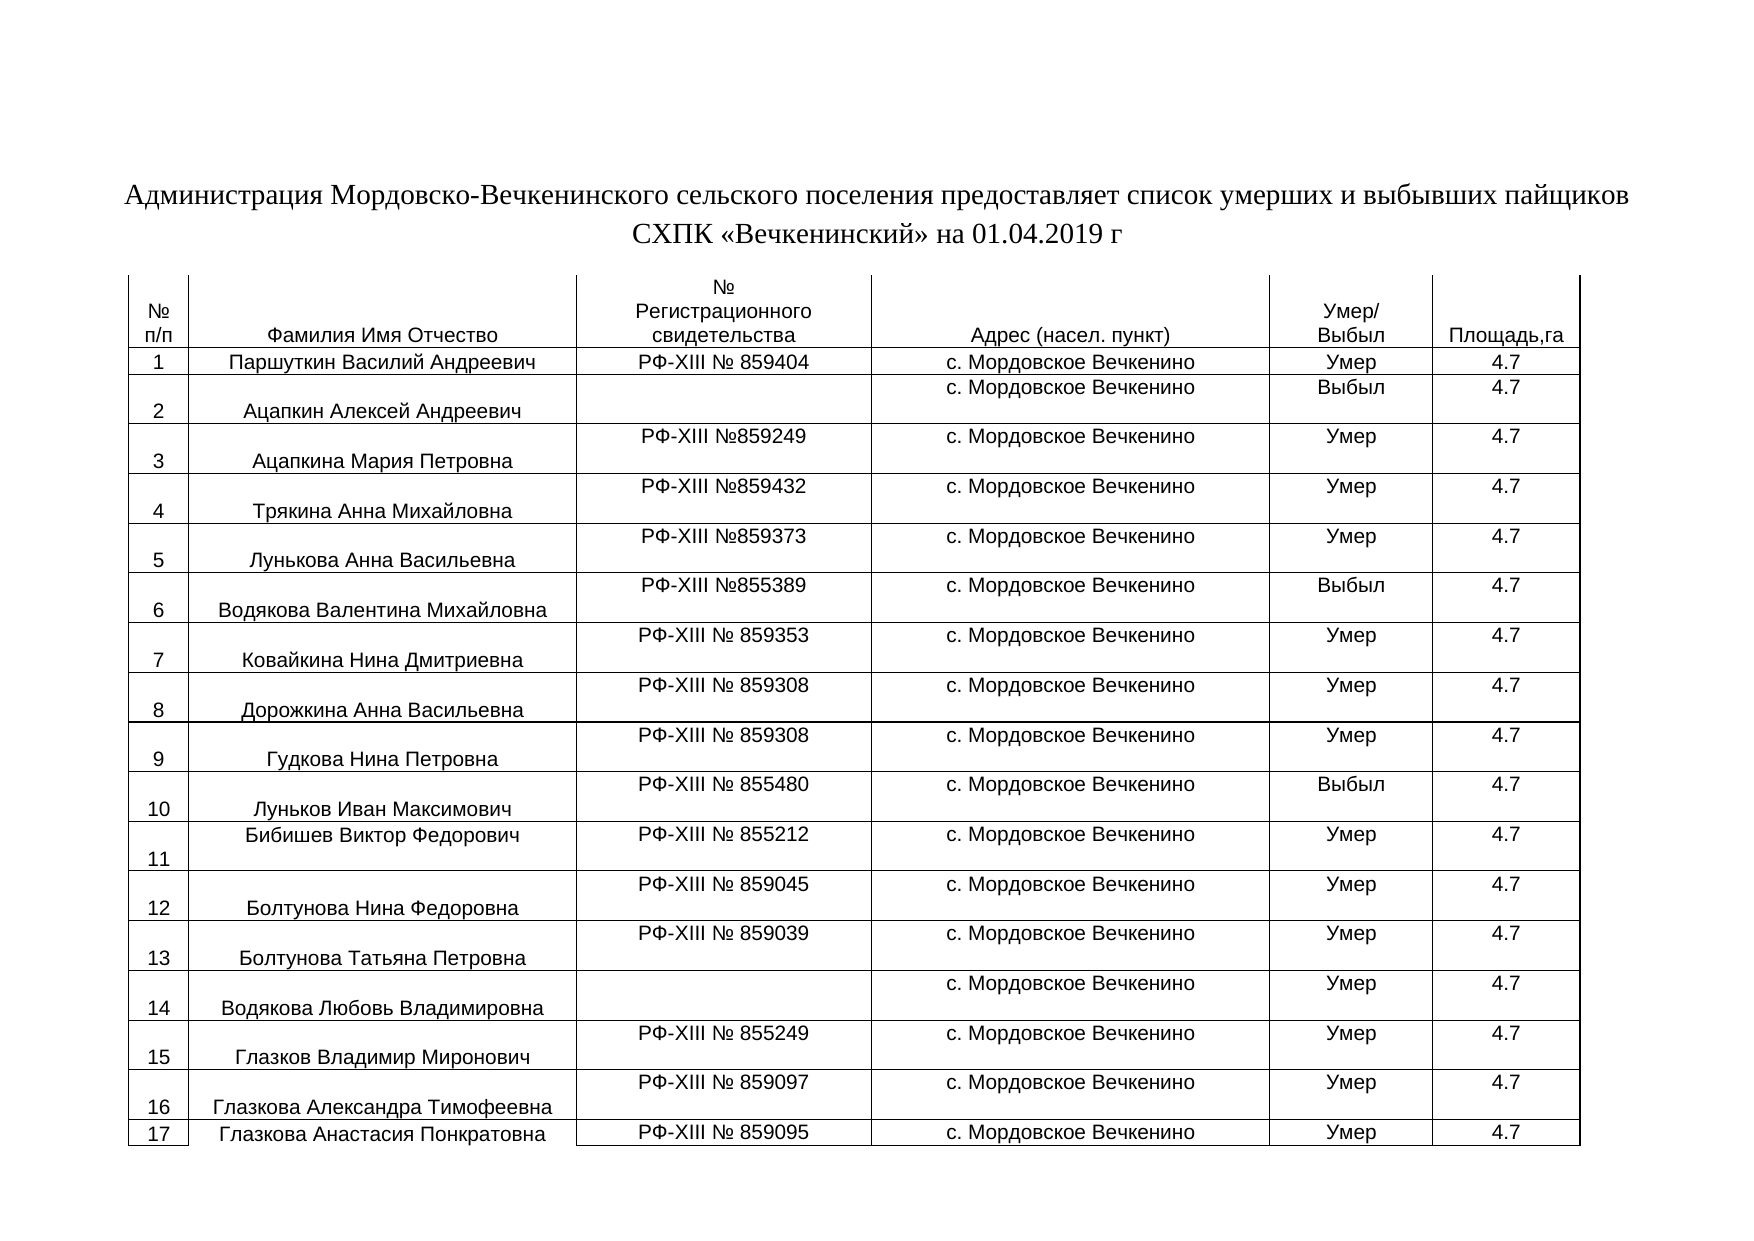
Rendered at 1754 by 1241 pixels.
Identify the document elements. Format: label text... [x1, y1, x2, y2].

table_cell Луньков Иван Максимович [189, 772, 576, 821]
table_cell Гудкова Нина Петровна [189, 723, 576, 771]
table_cell РФ-ХIII № 859095 [577, 1120, 871, 1145]
table_cell 9 [129, 723, 188, 771]
table_header № п/п [129, 275, 188, 347]
table_cell РФ-ХIII № 859308 [577, 673, 871, 721]
table_cell РФ-ХIII №859373 [577, 524, 871, 572]
table_cell 4.7 [1433, 1021, 1579, 1069]
table_cell 13 [129, 921, 188, 970]
text Администрация Мордовско-Вечкенинского сельского поселения предоставляет список умерших и выбывших пайщиков СХПК «Вечкенинский» на 01.04.2019 г [118, 177, 1636, 249]
table_cell 8 [129, 673, 188, 721]
table_cell с. Мордовское Вечкенино [872, 573, 1269, 622]
table_cell 4 [129, 474, 188, 523]
table_cell с. Мордовское Вечкенино [872, 474, 1269, 523]
table_cell Выбыл [1270, 573, 1432, 622]
table_cell Умер [1270, 822, 1432, 870]
table_cell Умер [1270, 1070, 1432, 1119]
table_cell 4.7 [1433, 1120, 1579, 1145]
table_cell 4.7 [1433, 474, 1579, 523]
table_header Площадь,га [1433, 275, 1579, 347]
table_cell РФ-ХIII № 855480 [577, 772, 871, 821]
table_cell [577, 971, 871, 1019]
table_cell РФ-ХIII № 859353 [577, 623, 871, 672]
table_cell [577, 375, 871, 423]
table_cell 4.7 [1433, 623, 1579, 672]
table_cell 17 [129, 1120, 188, 1145]
table_header Фамилия Имя Отчество [189, 275, 576, 347]
table_cell 4.7 [1433, 1070, 1579, 1119]
table_cell 12 [129, 871, 188, 920]
table_cell с. Мордовское Вечкенино [872, 772, 1269, 821]
table_cell Паршуткин Василий Андреевич [189, 348, 576, 373]
table_cell Умер [1270, 871, 1432, 920]
table_cell РФ-XIII №859249 [577, 424, 871, 473]
table_cell Водякова Любовь Владимировна [189, 971, 576, 1019]
table_cell РФ-ХIII № 855212 [577, 822, 871, 870]
table_cell Дорожкина Анна Васильевна [189, 673, 576, 721]
table_cell 3 [129, 424, 188, 473]
table_cell с. Мордовское Вечкенино [872, 971, 1269, 1019]
table_cell Глазков Владимир Миронович [189, 1021, 576, 1069]
table_cell с. Мордовское Вечкенино [872, 822, 1269, 870]
table_cell с. Мордовское Вечкенино [872, 1021, 1269, 1069]
table_cell 4.7 [1433, 424, 1579, 473]
table_cell Умер [1270, 348, 1432, 373]
table_cell Ковайкина Нина Дмитриевна [189, 623, 576, 672]
table_cell РФ-ХIII № 859039 [577, 921, 871, 970]
table_cell Умер [1270, 673, 1432, 721]
table_cell 10 [129, 772, 188, 821]
table_cell Умер [1270, 424, 1432, 473]
table_cell Выбыл [1270, 375, 1432, 423]
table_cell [189, 1120, 576, 1145]
table_cell Болтунова Татьяна Петровна [189, 921, 576, 970]
table_cell Умер [1270, 623, 1432, 672]
table_cell Умер [1270, 1120, 1432, 1145]
table_cell 4.7 [1433, 524, 1579, 572]
table_cell Умер [1270, 723, 1432, 771]
table_cell 4.7 [1433, 375, 1579, 423]
table_cell с. Мордовское Вечкенино [872, 524, 1269, 572]
table_cell Выбыл [1270, 772, 1432, 821]
table_cell РФ-ХIII №855389 [577, 573, 871, 622]
table_cell Умер [1270, 474, 1432, 523]
table_cell Бибишев Виктор Федорович [189, 822, 576, 870]
table_cell с. Мордовское Вечкенино [872, 921, 1269, 970]
table_cell Трякина Анна Михайловна [189, 474, 576, 523]
table_header Адрес (насел. пункт) [872, 275, 1269, 347]
table_cell 4.7 [1433, 921, 1579, 970]
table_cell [872, 1120, 1269, 1145]
table_cell Умер [1270, 1021, 1432, 1069]
table_cell с. Мордовское Вечкенино [872, 723, 1269, 771]
table_cell Умер [1270, 971, 1432, 1019]
table_cell Болтунова Нина Федоровна [189, 871, 576, 920]
table_cell с. Мордовское Вечкенино [872, 424, 1269, 473]
table_cell 11 [129, 822, 188, 870]
table_cell с. Мордовское Вечкенино [872, 375, 1269, 423]
table_cell 4.7 [1433, 348, 1579, 373]
table_cell 1 [129, 348, 188, 373]
table_cell с. Мордовское Вечкенино [872, 871, 1269, 920]
table_cell с. Мордовское Вечкенино [872, 348, 1269, 373]
table_cell РФ-ХIII № 859097 [577, 1070, 871, 1119]
table_cell 16 [129, 1070, 188, 1119]
table_cell Умер [1270, 921, 1432, 970]
table_cell с. Мордовское Вечкенино [872, 623, 1269, 672]
table_cell РФ-ХIII № 855249 [577, 1021, 871, 1069]
table_cell 4.7 [1433, 871, 1579, 920]
table_cell РФ-ХIII № 859308 [577, 723, 871, 771]
table_cell Ацапкин Алексей Андреевич [189, 375, 576, 423]
table_cell Лунькова Анна Васильевна [189, 524, 576, 572]
table_cell 2 [129, 375, 188, 423]
table_cell 4.7 [1433, 822, 1579, 870]
table_cell 4.7 [1433, 673, 1579, 721]
table_cell 4.7 [1433, 971, 1579, 1019]
table_cell 4.7 [1433, 772, 1579, 821]
table_cell Водякова Валентина Михайловна [189, 573, 576, 622]
table_cell Умер [1270, 524, 1432, 572]
table_cell РФ-ХIII № 859404 [577, 348, 871, 373]
table_cell 15 [129, 1021, 188, 1069]
table_cell РФ-ХIII № 859045 [577, 871, 871, 920]
table_header № Регистрационного свидетельства [577, 275, 871, 347]
table_cell с. Мордовское Вечкенино [872, 1070, 1269, 1119]
table_cell с. Мордовское Вечкенино [872, 673, 1269, 721]
table_cell 14 [129, 971, 188, 1019]
table_cell 5 [129, 524, 188, 572]
table_cell РФ-ХIII №859432 [577, 474, 871, 523]
table_header Умер/ Выбыл [1270, 275, 1432, 347]
table_cell 4.7 [1433, 573, 1579, 622]
table_cell Глазкова Александра Тимофеевна [189, 1070, 576, 1119]
table_cell 6 [129, 573, 188, 622]
table_cell 7 [129, 623, 188, 672]
table_cell Ацапкина Мария Петровна [189, 424, 576, 473]
table_cell 4.7 [1433, 723, 1579, 771]
